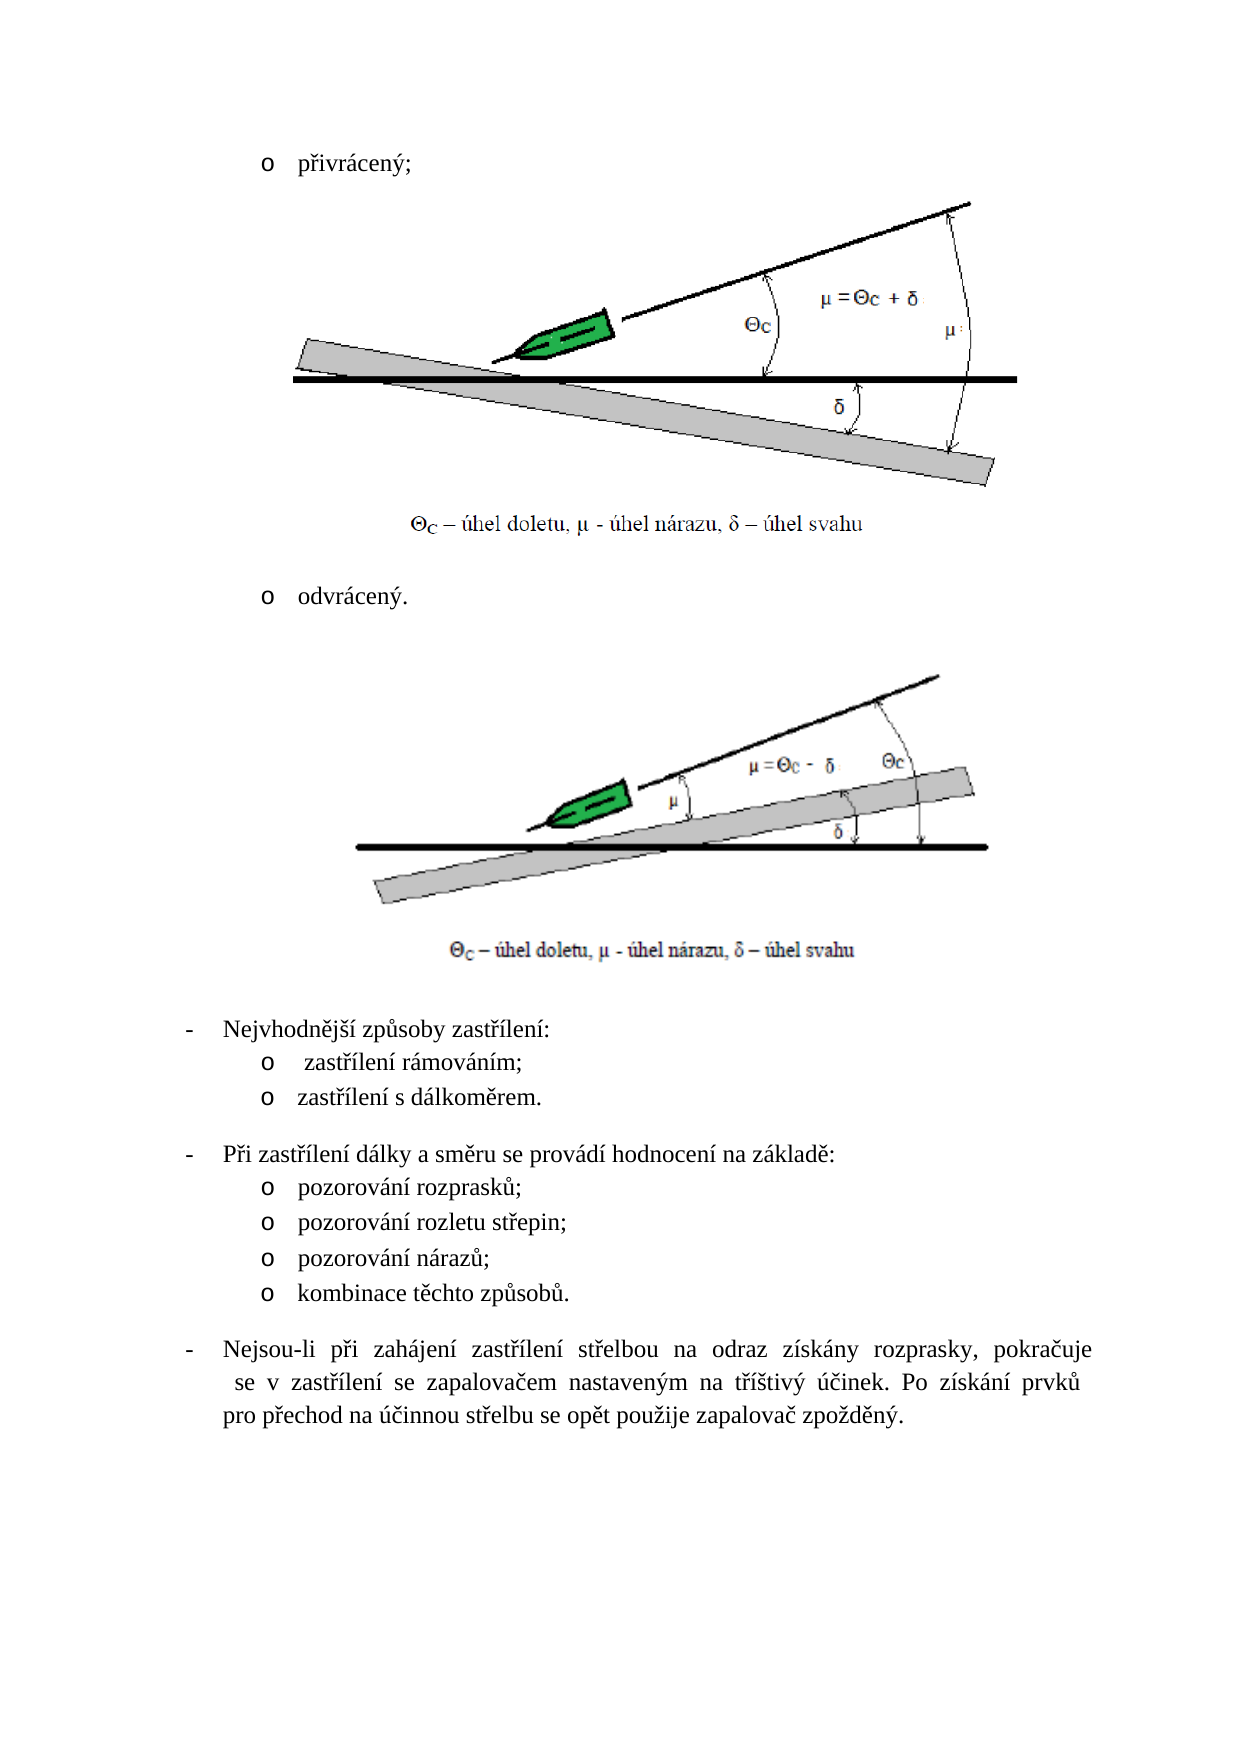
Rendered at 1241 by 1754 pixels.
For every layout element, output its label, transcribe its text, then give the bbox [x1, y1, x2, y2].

list Nejsou-li při zahájení zastřílení střelbou na odraz získány rozprasky, pokračuje se v zastřílení se zapalovačem nastaveným na tříštivý účinek. Po získání prvků pro přechod na účinnou střelbu se opět použije zapalovač zpožděný. [185, 1334, 1093, 1429]
list pozorování nárazů; [260, 1243, 1093, 1273]
list pozorování rozprasků; [260, 1172, 1093, 1203]
list pozorování rozletu střepin; [260, 1207, 1093, 1238]
list Nejvhodnější způsoby zastřílení: [185, 1014, 1093, 1043]
list kombinace těchto způsobů. [260, 1278, 1093, 1309]
list přivrácený; [260, 148, 1093, 178]
picture [311, 637, 1004, 971]
list Při zastřílení dálky a směru se provádí hodnocení na základě: [185, 1139, 1093, 1167]
list zastřílení rámováním; [260, 1047, 1093, 1078]
list zastřílení s dálkoměrem. [260, 1082, 1093, 1113]
picture [284, 189, 1018, 539]
list odvrácený. [260, 581, 1093, 612]
